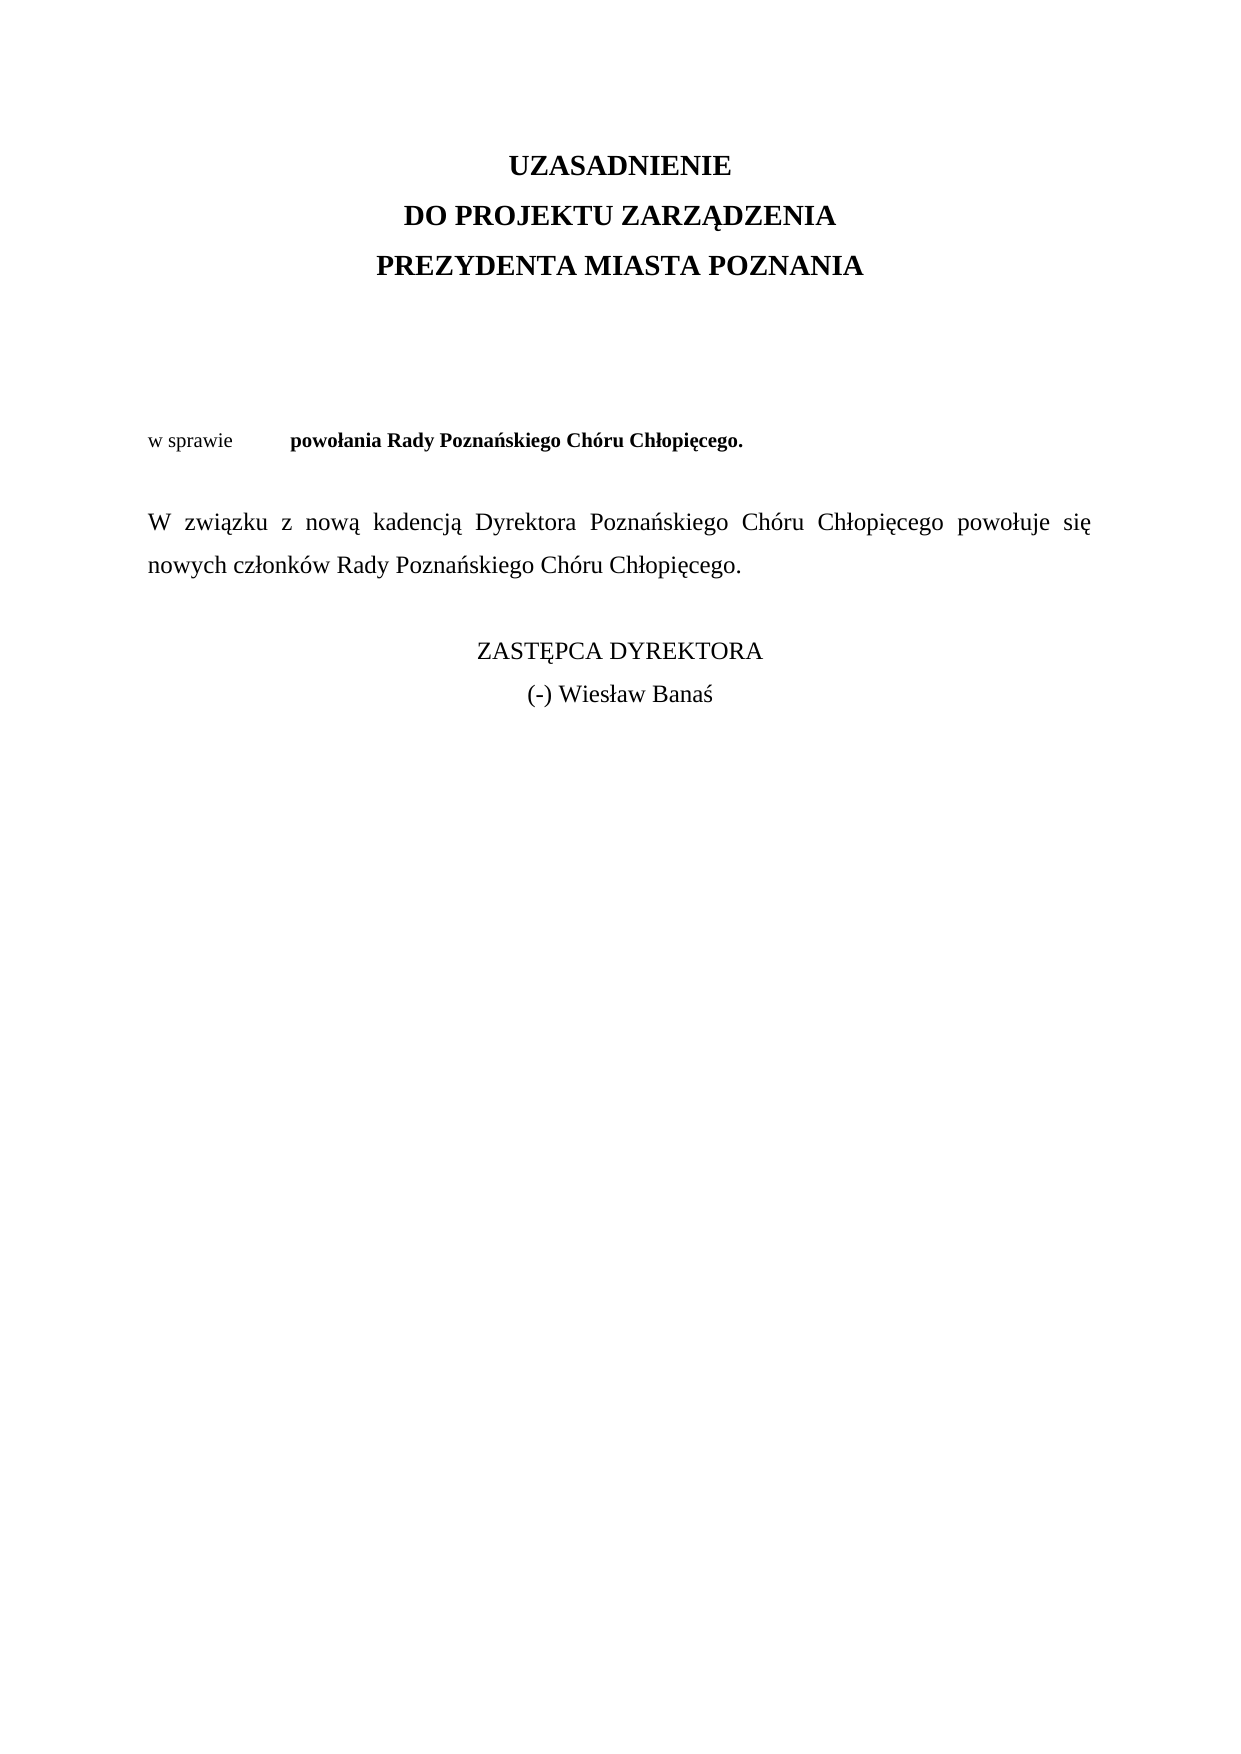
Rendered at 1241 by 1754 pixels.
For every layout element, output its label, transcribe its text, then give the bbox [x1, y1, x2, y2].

table_header w sprawie [136, 428, 279, 464]
subtitle PREZYDENTA MIASTA POZNANIA [148, 248, 1093, 282]
text W związku z nową kadencją Dyrektora Poznańskiego Chóru Chłopięcego powołuje się nowych członków Rady Poznańskiego Chóru Chłopięcego. [148, 507, 1093, 579]
subtitle UZASADNIENIE [148, 148, 1093, 181]
subtitle DO PROJEKTU ZARZĄDZENIA [148, 198, 1093, 231]
text (-) Wiesław Banaś [148, 679, 1093, 708]
text ZASTĘPCA DYREKTORA [148, 636, 1093, 665]
table_header powołania Rady Poznańskiego Chóru Chłopięcego. [279, 428, 1104, 464]
